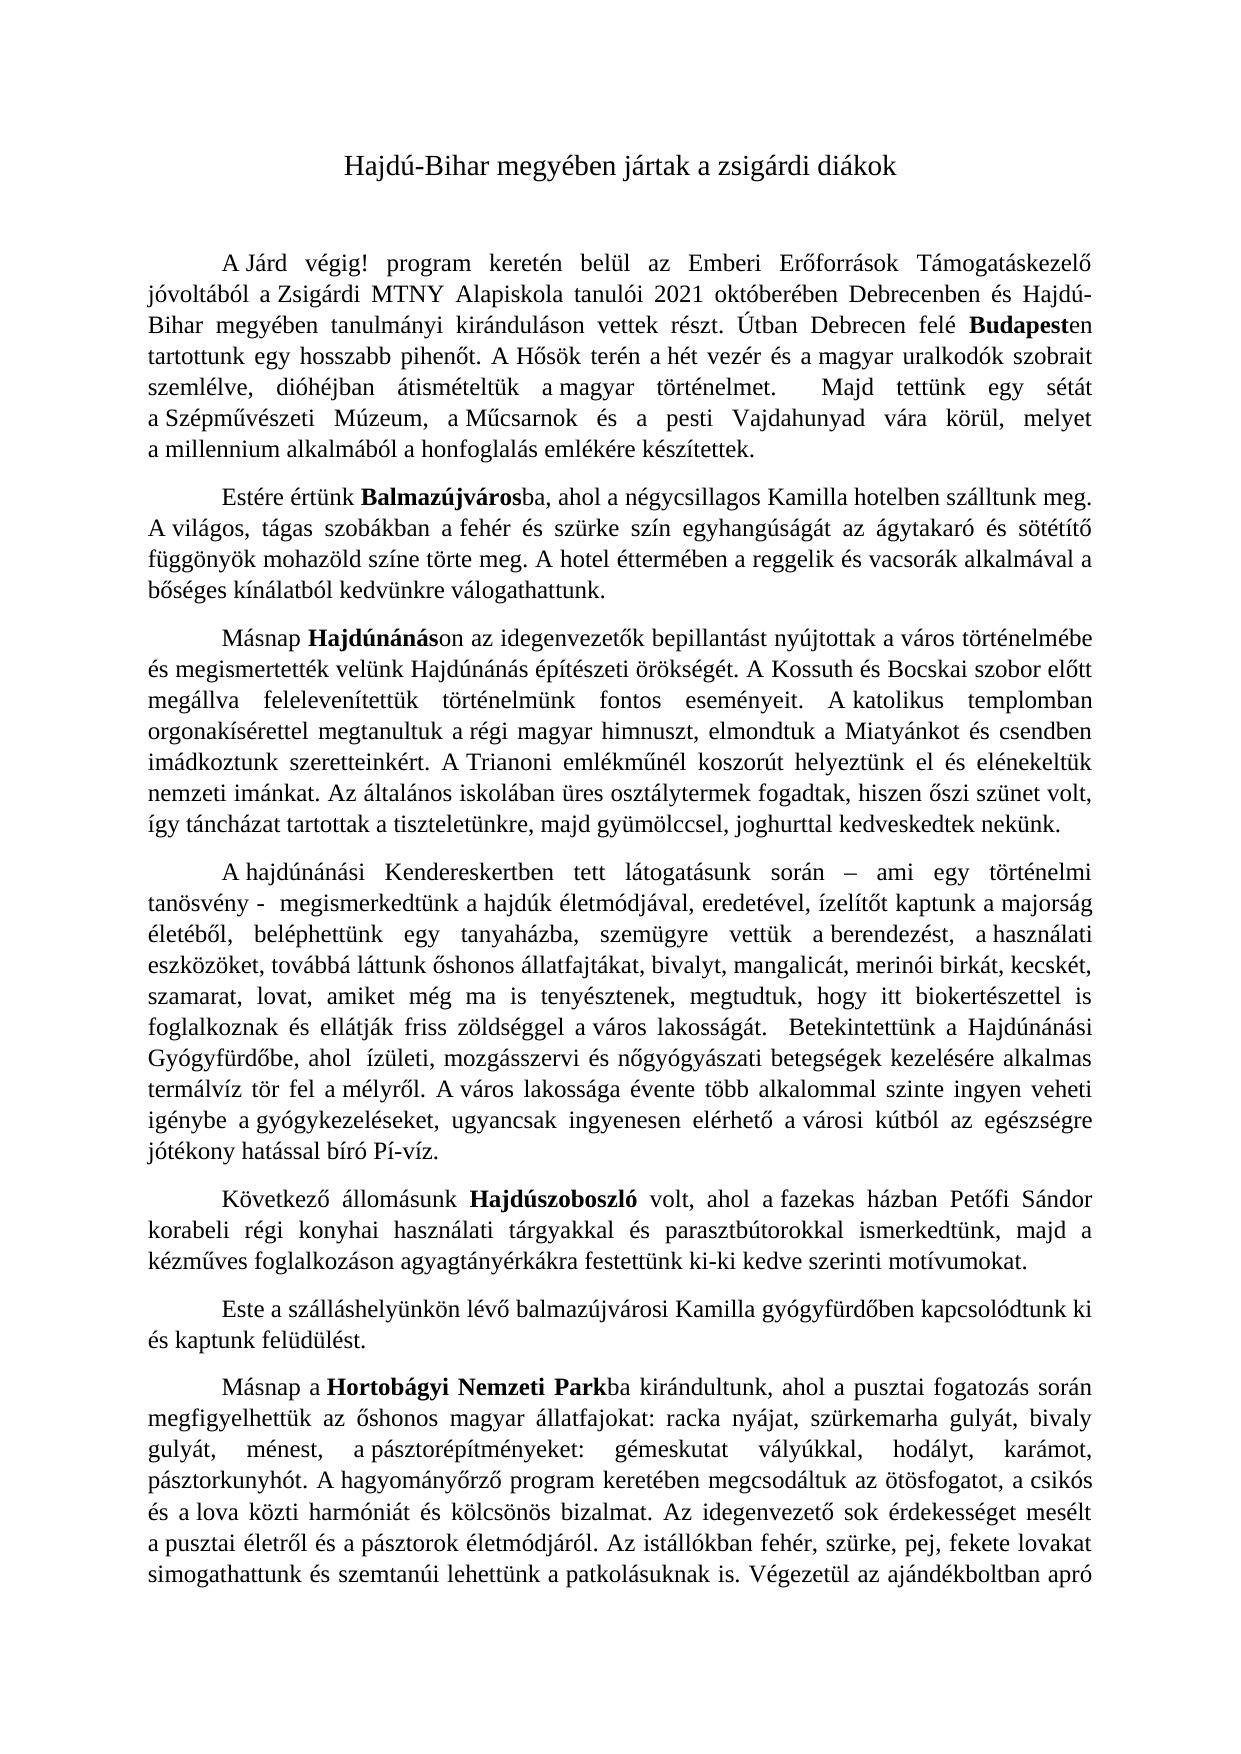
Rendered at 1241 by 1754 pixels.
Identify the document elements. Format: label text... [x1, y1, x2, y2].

text A hajdúnánási Kendereskertben tett látogatásunk során – ami egy történelmi tanösvény - megismerkedtünk a hajdúk életmódjával, eredetével, ízelítőt kaptunk a majorság életéből, beléphettünk egy tanyaházba, szemügyre vettük a berendezést, a használati eszközöket, továbbá láttunk őshonos állatfajtákat, bivalyt, mangalicát, merinói birkát, kecskét, szamarat, lovat, amiket még ma is tenyésztenek, megtudtuk, hogy itt biokertészettel is foglalkoznak és ellátják friss zöldséggel a város lakosságát. Betekintettünk a Hajdúnánási Gyógyfürdőbe, ahol ízületi, mozgásszervi és nőgyógyászati betegségek kezelésére alkalmas termálvíz tör fel a mélyről. A város lakossága évente több alkalommal szinte ingyen veheti igénybe a gyógykezeléseket, ugyancsak ingyenesen elérhető a városi kútból az egészségre jótékony hatással bíró Pí-víz. [148, 857, 1093, 981]
text Következő állomásunk Hajdúszoboszló volt, ahol a fazekas házban Petőfi Sándor korabeli régi konyhai használati tárgyakkal és parasztbútorokkal ismerkedtünk, majd a kézműves foglalkozáson agyagtányérkákra festettünk ki-ki kedve szerinti motívumokat. [148, 1184, 1093, 1275]
text A Járd végig! program keretén belül az Emberi Erőforrások Támogatáskezelő jóvoltából a Zsigárdi MTNY Alapiskola tanulói 2021 októberében Debrecenben és Hajdú-Bihar megyében tanulmányi kiránduláson vettek részt. Útban Debrecen felé Budapesten tartottunk egy hosszabb pihenőt. A Hősök terén a hét vezér és a magyar uralkodók szobrait szemlélve, dióhéjban átismételtük a magyar történelmet. Majd tettünk egy sétát a Szépművészeti Múzeum, a Műcsarnok és a pesti Vajdahunyad vára körül, melyet a millennium alkalmából a honfoglalás emlékére készítettek. [148, 248, 1093, 463]
text Este a szálláshelyünkön lévő balmazújvárosi Kamilla gyógyfürdőben kapcsolódtunk ki és kaptunk felüdülést. [148, 1294, 1093, 1353]
text Másnap Hajdúnánáson az idegenvezetők bepillantást nyújtottak a város történelmébe és megismertették velünk Hajdúnánás építészeti örökségét. A Kossuth és Bocskai szobor előtt megállva felelevenítettük történelmünk fontos eseményeit. A katolikus templomban orgonakísérettel megtanultuk a régi magyar himnuszt, elmondtuk a Miatyánkot és csendben imádkoztunk szeretteinkért. A Trianoni emlékműnél koszorút helyeztünk el és elénekeltük nemzeti imánkat. Az általános iskolában üres osztálytermek fogadtak, hiszen őszi szünet volt, így táncházat tartottak a tiszteletünkre, majd gyümölccsel, joghurttal kedveskedtek nekünk. [148, 623, 1093, 838]
text Hajdú-Bihar megyében jártak a zsigárdi diákok [148, 148, 1093, 181]
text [148, 1372, 1093, 1587]
text Estére értünk Balmazújvárosba, ahol a négycsillagos Kamilla hotelben szálltunk meg. A világos, tágas szobákban a fehér és szürke szín egyhangúságát az ágytakaró és sötétítő függönyök mohazöld színe törte meg. A hotel éttermében a reggelik és vacsorák alkalmával a bőséges kínálatból kedvünkre válogathattunk. [148, 482, 1093, 604]
text A hajdúnánási Kendereskertben tett látogatásunk során – ami egy történelmi tanösvény - megismerkedtünk a hajdúk életmódjával, eredetével, ízelítőt kaptunk a majorság életéből, beléphettünk egy tanyaházba, szemügyre vettük a berendezést, a használati eszközöket, továbbá láttunk őshonos állatfajtákat, bivalyt, mangalicát, merinói birkát, kecskét, szamarat, lovat, amiket még ma is tenyésztenek, megtudtuk, hogy itt biokertészettel is foglalkoznak és ellátják friss zöldséggel a város lakosságát. Betekintettünk a Hajdúnánási Gyógyfürdőbe, ahol ízületi, mozgásszervi és nőgyógyászati betegségek kezelésére alkalmas termálvíz tör fel a mélyről. A város lakossága évente több alkalommal szinte ingyen veheti igénybe a gyógykezeléseket, ugyancsak ingyenesen elérhető a városi kútból az egészségre jótékony hatással bíró Pí-víz. [148, 1072, 1093, 1165]
